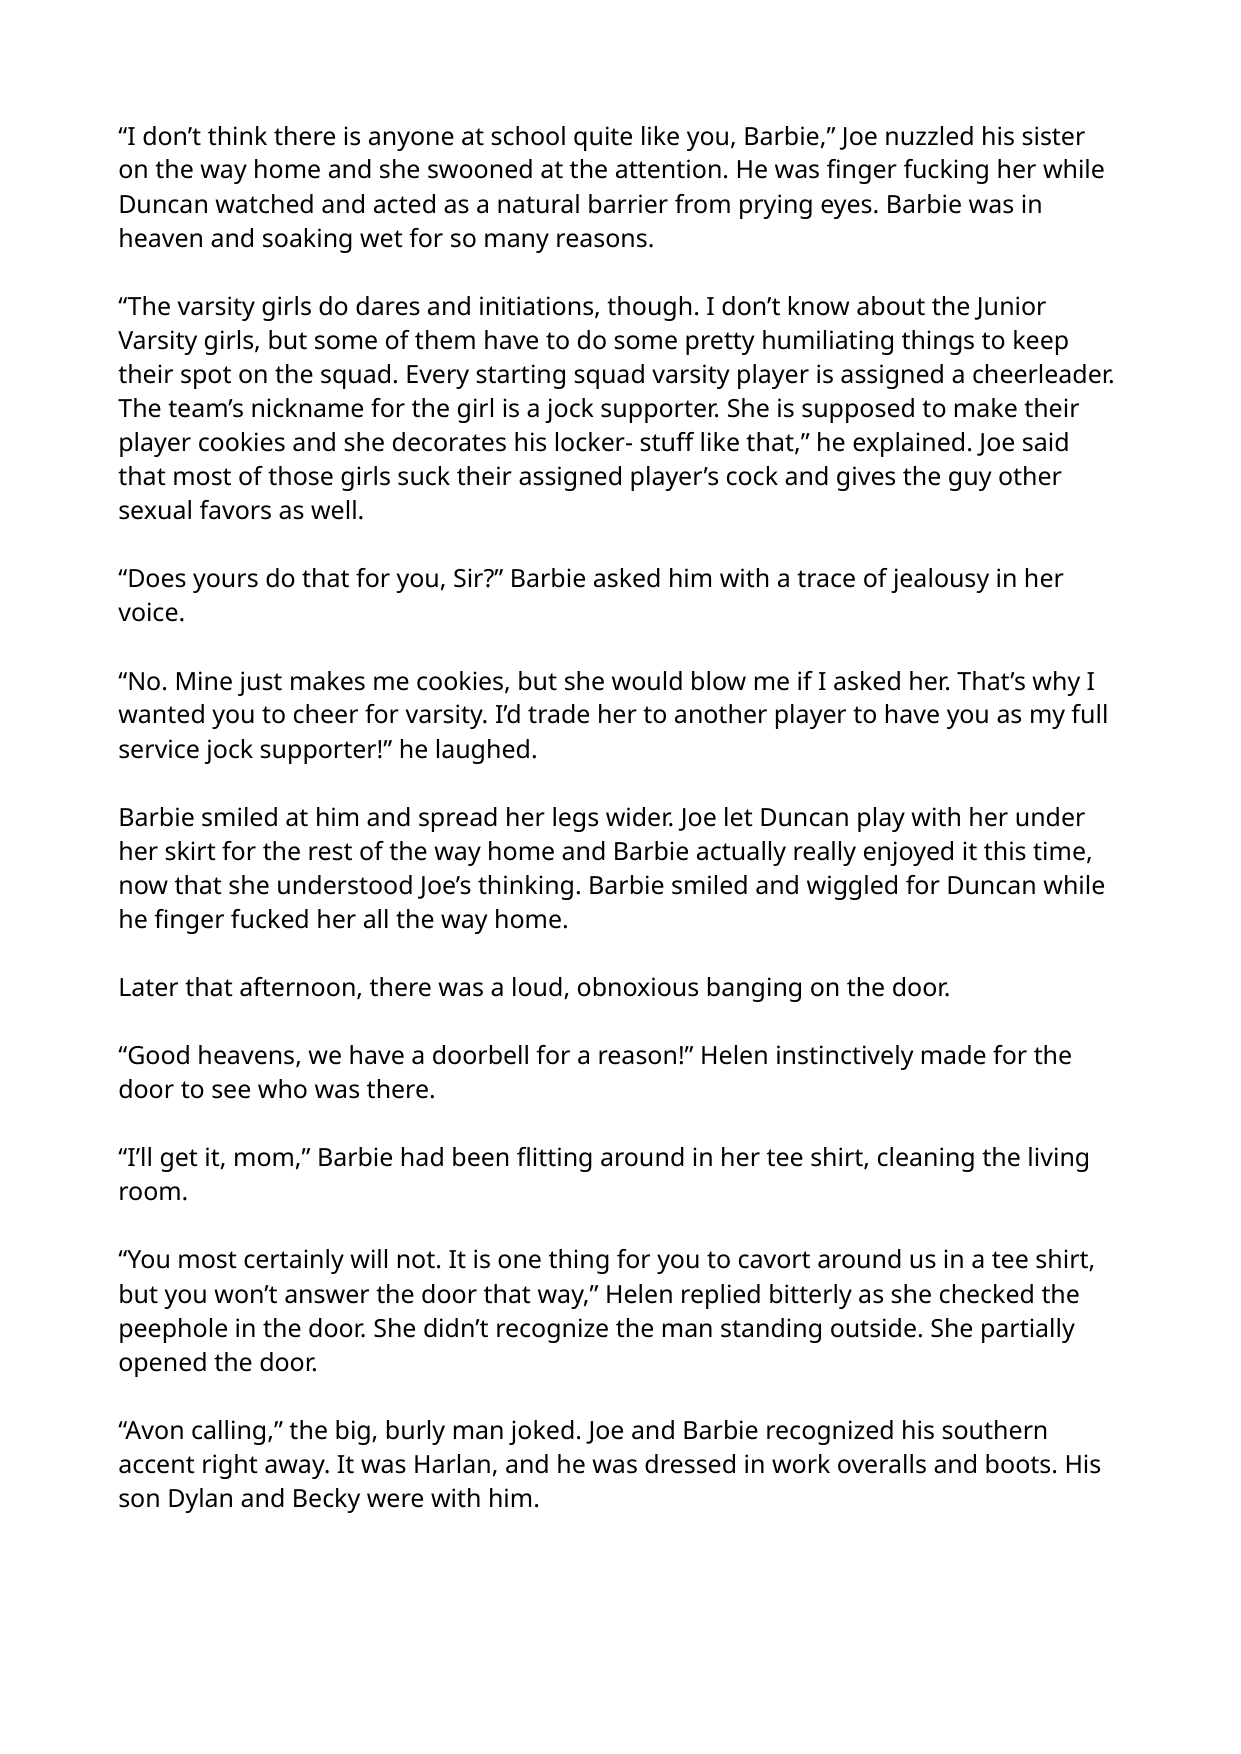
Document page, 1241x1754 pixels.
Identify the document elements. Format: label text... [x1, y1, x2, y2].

text Later that afternoon, there was a loud, obnoxious banging on the door. [118, 970, 1122, 1004]
text “I don’t think there is anyone at school quite like you, Barbie,” Joe nuzzled his sister on the way home and she swooned at the attention. He was finger fucking her while Duncan watched and acted as a natural barrier from prying eyes. Barbie was in heaven and soaking wet for so many reasons. [118, 118, 1122, 254]
text “Avon calling,” the big, burly man joked. Joe and Barbie recognized his southern accent right away. It was Harlan, and he was dressed in work overalls and boots. His son Dylan and Becky were with him. [118, 1412, 1122, 1515]
text “Does yours do that for you, Sir?” Barbie asked him with a trace of jealousy in her voice. [118, 561, 1122, 629]
text Barbie smiled at him and spread her legs wider. Joe let Duncan play with her under her skirt for the rest of the way home and Barbie actually really enjoyed it this time, now that she understood Joe’s thinking. Barbie smiled and wiggled for Duncan while he finger fucked her all the way home. [118, 799, 1122, 936]
text “You most certainly will not. It is one thing for you to cavort around us in a tee shirt, but you won’t answer the door that way,” Helen replied bitterly as she checked the peephole in the door. She didn’t recognize the man standing outside. She partially opened the door. [118, 1242, 1122, 1378]
text “The varsity girls do dares and initiations, though. I don’t know about the Junior Varsity girls, but some of them have to do some pretty humiliating things to keep their spot on the squad. Every starting squad varsity player is assigned a cheerleader. The team’s nickname for the girl is a jock supporter. She is supposed to make their player cookies and she decorates his locker- stuff like that,” he explained. Joe said that most of those girls suck their assigned player’s cock and gives the guy other sexual favors as well. [118, 288, 1122, 527]
text “Good heavens, we have a doorbell for a reason!” Helen instinctively made for the door to see who was there. [118, 1038, 1122, 1106]
text “I’ll get it, mom,” Barbie had been flitting around in her tee shirt, cleaning the living room. [118, 1140, 1122, 1208]
text “No. Mine just makes me cookies, but she would blow me if I asked her. That’s why I wanted you to cheer for varsity. I’d trade her to another player to have you as my full service jock supporter!” he laughed. [118, 663, 1122, 765]
